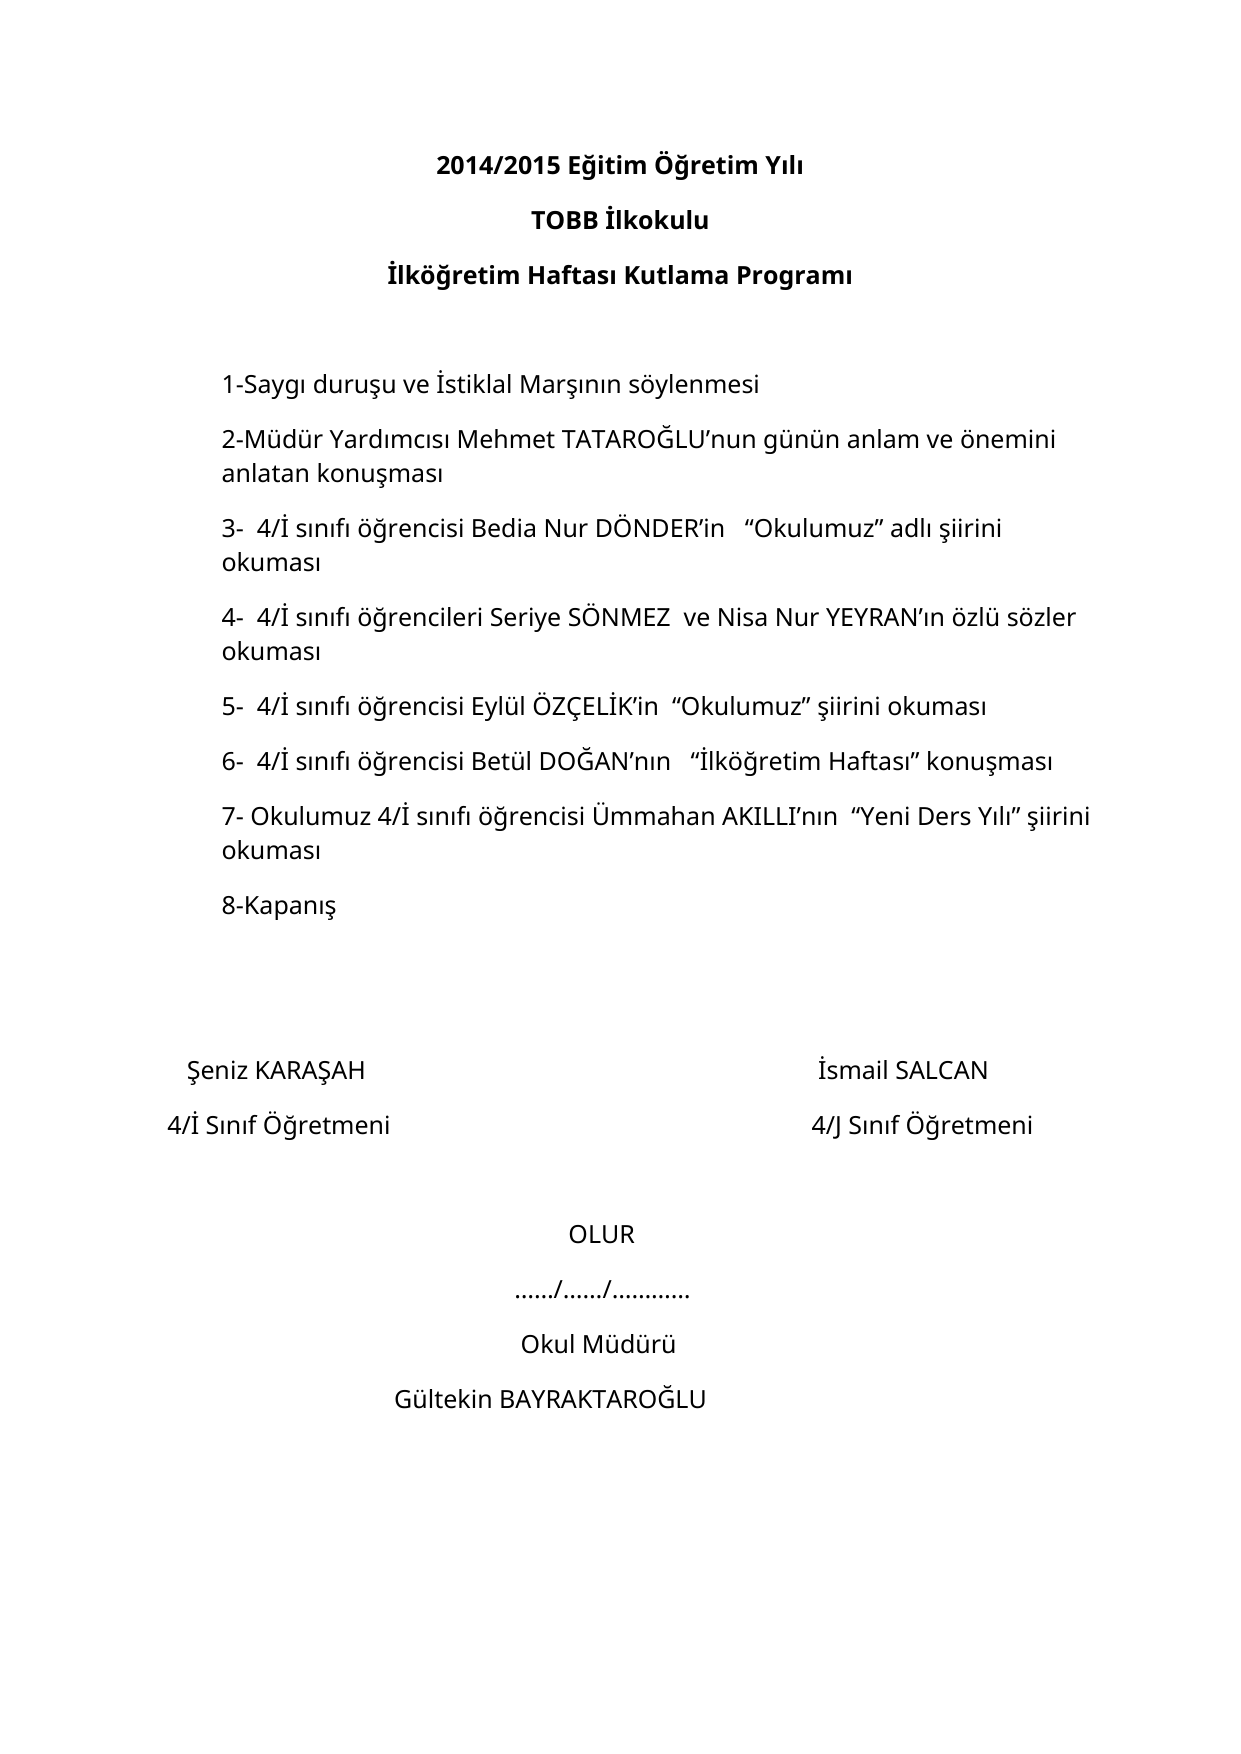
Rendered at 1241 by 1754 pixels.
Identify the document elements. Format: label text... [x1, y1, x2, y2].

text 1-Saygı duruşu ve İstiklal Marşının söylenmesi [221, 367, 1093, 401]
text 5- 4/İ sınıfı öğrencisi Eylül ÖZÇELİK’in “Okulumuz” şiirini okuması [221, 689, 1093, 723]
text Okul Müdürü [148, 1327, 1093, 1361]
text 2014/2015 Eğitim Öğretim Yılı [148, 148, 1093, 182]
text TOBB İlkokulu [148, 202, 1093, 237]
text 2-Müdür Yardımcısı Mehmet TATAROĞLU’nun günün anlam ve önemini anlatan konuşması [221, 422, 1093, 490]
text İlköğretim Haftası Kutlama Programı [148, 257, 1093, 291]
text Gültekin BAYRAKTAROĞLU [148, 1382, 1093, 1416]
text Şeniz KARAŞAH İsmail SALCAN [148, 1052, 1093, 1086]
text 4- 4/İ sınıfı öğrencileri Seriye SÖNMEZ ve Nisa Nur YEYRAN’ın özlü sözler okuması [221, 600, 1093, 668]
text 8-Kapanış [221, 888, 1093, 922]
text 3- 4/İ sınıfı öğrencisi Bedia Nur DÖNDER’in “Okulumuz” adlı şiirini okuması [221, 511, 1093, 579]
text 4/İ Sınıf Öğretmeni 4/J Sınıf Öğretmeni [148, 1107, 1093, 1141]
text 7- Okulumuz 4/İ sınıfı öğrencisi Ümmahan AKILLI’nın “Yeni Ders Yılı” şiirini okuması [221, 799, 1093, 867]
text 6- 4/İ sınıfı öğrencisi Betül DOĞAN’nın “İlköğretim Haftası” konuşması [221, 744, 1093, 778]
text OLUR [148, 1217, 1093, 1251]
text ……/……/………… [148, 1272, 1093, 1306]
